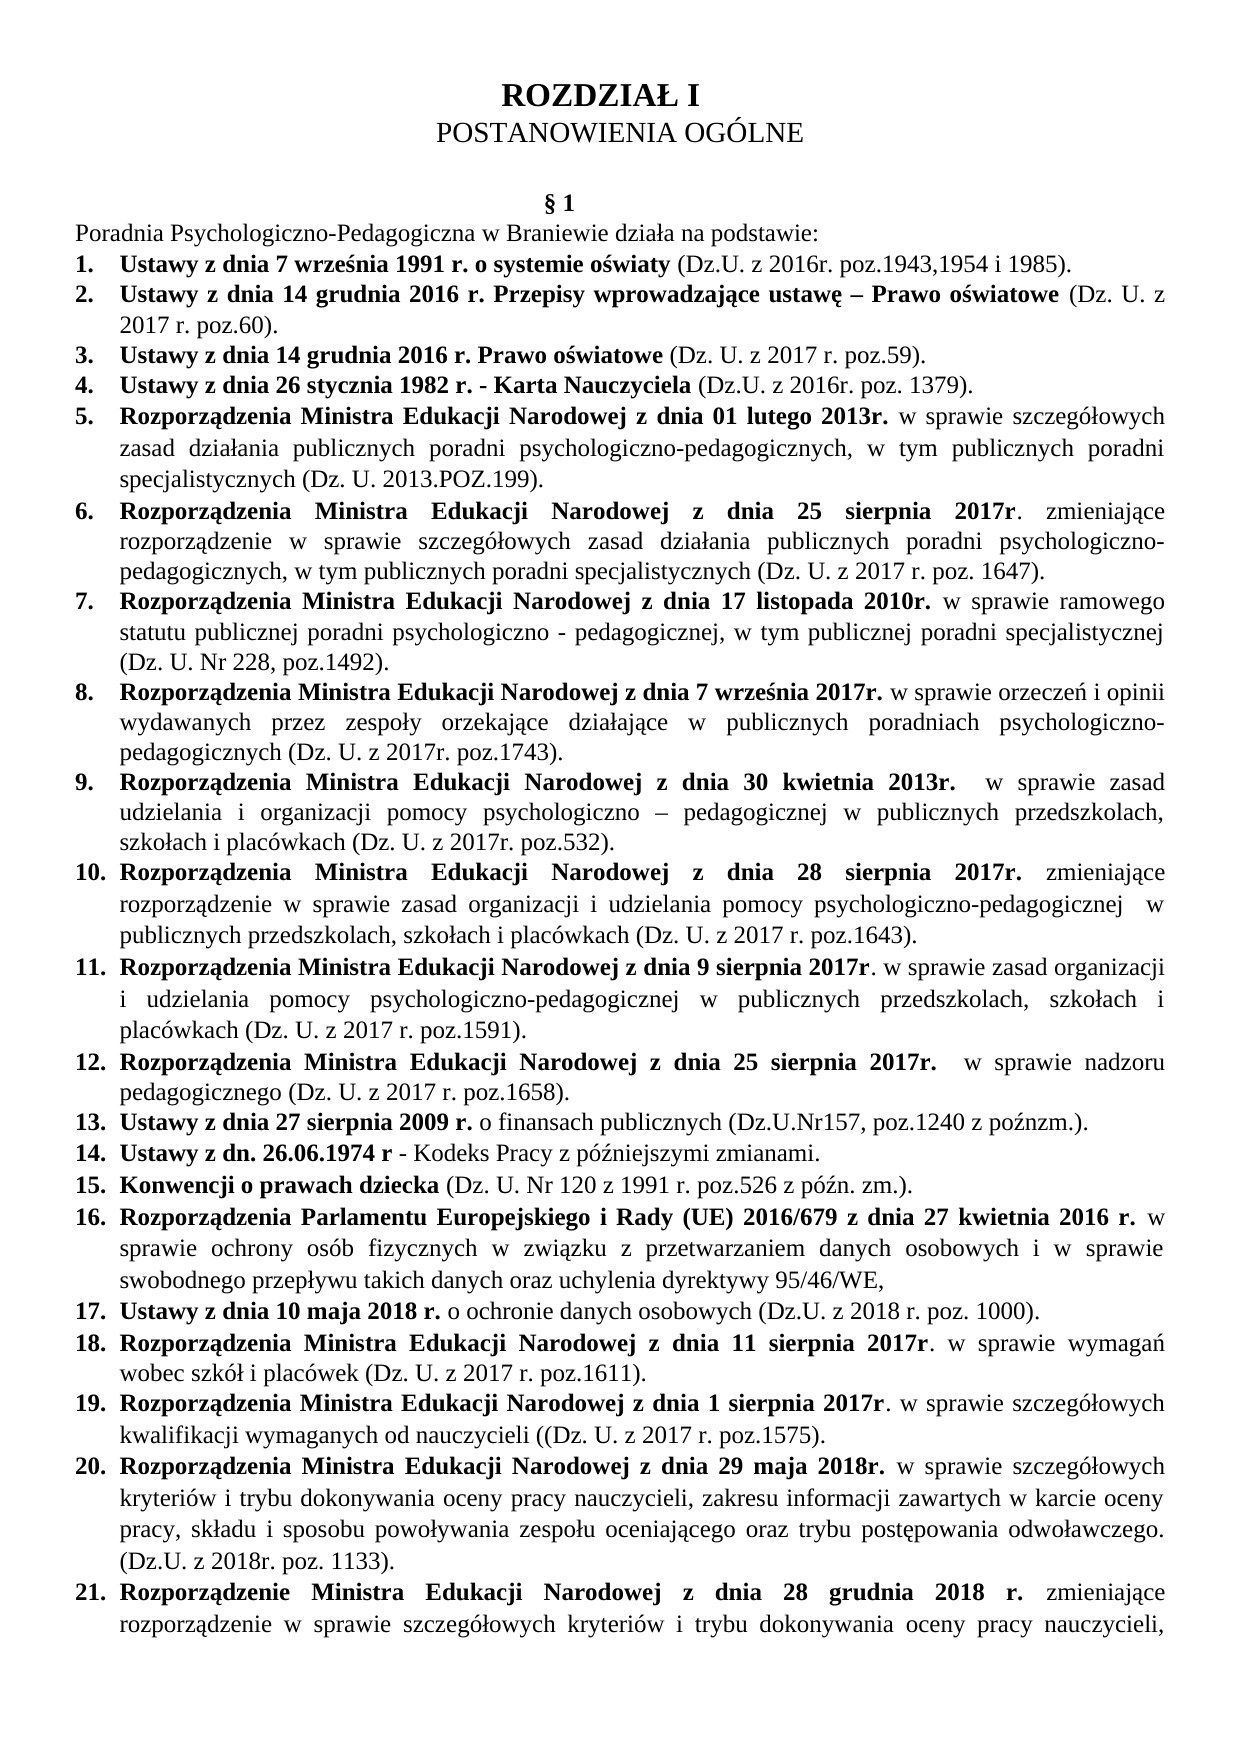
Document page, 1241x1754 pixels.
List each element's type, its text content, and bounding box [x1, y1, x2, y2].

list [75, 1577, 1165, 1638]
list Ustawy z dnia 7 września 1991 r. o systemie oświaty (Dz.U. z 2016r. poz.1943,1954 i 1985). [75, 249, 1165, 278]
list Rozporządzenia Ministra Edukacji Narodowej z dnia 29 maja 2018r. w sprawie szczegółowych kryteriów i trybu dokonywania oceny pracy nauczycieli, zakresu informacji zawartych w karcie oceny pracy, składu i sposobu powoływania zespołu oceniającego oraz trybu postępowania odwoławczego. (Dz.U. z 2018r. poz. 1133). [75, 1451, 1165, 1575]
list Rozporządzenia Parlamentu Europejskiego i Rady (UE) 2016/679 z dnia 27 kwietnia 2016 r. w sprawie ochrony osób fizycznych w związku z przetwarzaniem danych osobowych i w sprawie swobodnego przepływu takich danych oraz uchylenia dyrektywy 95/46/WE, [75, 1202, 1165, 1293]
list Rozporządzenia Ministra Edukacji Narodowej z dnia 11 sierpnia 2017r. w sprawie wymagań wobec szkół i placówek (Dz. U. z 2017 r. poz.1611). [75, 1328, 1165, 1387]
list Rozporządzenia Ministra Edukacji Narodowej z dnia 1 sierpnia 2017r. w sprawie szczegółowych kwalifikacji wymaganych od nauczycieli ((Dz. U. z 2017 r. poz.1575). [75, 1388, 1165, 1448]
list Ustawy z dnia 27 sierpnia 2009 r. o finansach publicznych (Dz.U.Nr157, poz.1240 z poźnzm.). [75, 1107, 1165, 1136]
list Rozporządzenia Ministra Edukacji Narodowej z dnia 30 kwietnia 2013r. w sprawie zasad udzielania i organizacji pomocy psychologiczno – pedagogicznej w publicznych przedszkolach, szkołach i placówkach (Dz. U. z 2017r. poz.532). [75, 767, 1165, 856]
subtitle § 1 [75, 188, 1165, 217]
list Rozporządzenia Ministra Edukacji Narodowej z dnia 28 sierpnia 2017r. zmieniające rozporządzenie w sprawie zasad organizacji i udzielania pomocy psychologiczno-pedagogicznej w publicznych przedszkolach, szkołach i placówkach (Dz. U. z 2017 r. poz.1643). [75, 857, 1165, 949]
list Rozporządzenia Ministra Edukacji Narodowej z dnia 17 listopada 2010r. w sprawie ramowego statutu publicznej poradni psychologiczno - pedagogicznej, w tym publicznej poradni specjalistycznej (Dz. U. Nr 228, poz.1492). [75, 586, 1165, 675]
list Ustawy z dnia 14 grudnia 2016 r. Przepisy wprowadzające ustawę – Prawo oświatowe (Dz. U. z 2017 r. poz.60). [75, 279, 1165, 338]
list Rozporządzenia Ministra Edukacji Narodowej z dnia 9 sierpnia 2017r. w sprawie zasad organizacji i udzielania pomocy psychologiczno-pedagogicznej w publicznych przedszkolach, szkołach i placówkach (Dz. U. z 2017 r. poz.1591). [75, 952, 1165, 1044]
list Ustawy z dnia 14 grudnia 2016 r. Prawo oświatowe (Dz. U. z 2017 r. poz.59). [75, 340, 1165, 368]
list Ustawy z dn. 26.06.1974 r - Kodeks Pracy z późniejszymi zmianami. [75, 1138, 1165, 1167]
list Konwencji o prawach dziecka (Dz. U. Nr 120 z 1991 r. poz.526 z późn. zm.). [75, 1170, 1165, 1199]
subtitle POSTANOWIENIA OGÓLNE [75, 115, 1165, 149]
list Rozporządzenia Ministra Edukacji Narodowej z dnia 25 sierpnia 2017r. w sprawie nadzoru pedagogicznego (Dz. U. z 2017 r. poz.1658). [75, 1047, 1165, 1106]
list Rozporządzenia Ministra Edukacji Narodowej z dnia 25 sierpnia 2017r. zmieniające rozporządzenie w sprawie szczegółowych zasad działania publicznych poradni psychologiczno-pedagogicznych, w tym publicznych poradni specjalistycznych (Dz. U. z 2017 r. poz. 1647). [75, 496, 1165, 585]
list Ustawy z dnia 10 maja 2018 r. o ochronie danych osobowych (Dz.U. z 2018 r. poz. 1000). [75, 1296, 1165, 1325]
list Rozporządzenia Ministra Edukacji Narodowej z dnia 01 lutego 2013r. w sprawie szczegółowych zasad działania publicznych poradni psychologiczno-pedagogicznych, w tym publicznych poradni specjalistycznych (Dz. U. 2013.POZ.199). [75, 401, 1165, 493]
list Ustawy z dnia 26 stycznia 1982 r. - Karta Nauczyciela (Dz.U. z 2016r. poz. 1379). [75, 370, 1165, 399]
list Rozporządzenia Ministra Edukacji Narodowej z dnia 7 września 2017r. w sprawie orzeczeń i opinii wydawanych przez zespoły orzekające działające w publicznych poradniach psychologiczno-pedagogicznych (Dz. U. z 2017r. poz.1743). [75, 677, 1165, 766]
text ROZDZIAŁ I [75, 75, 1126, 113]
text Poradnia Psychologiczno-Pedagogiczna w Braniewie działa na podstawie: [75, 218, 1165, 247]
